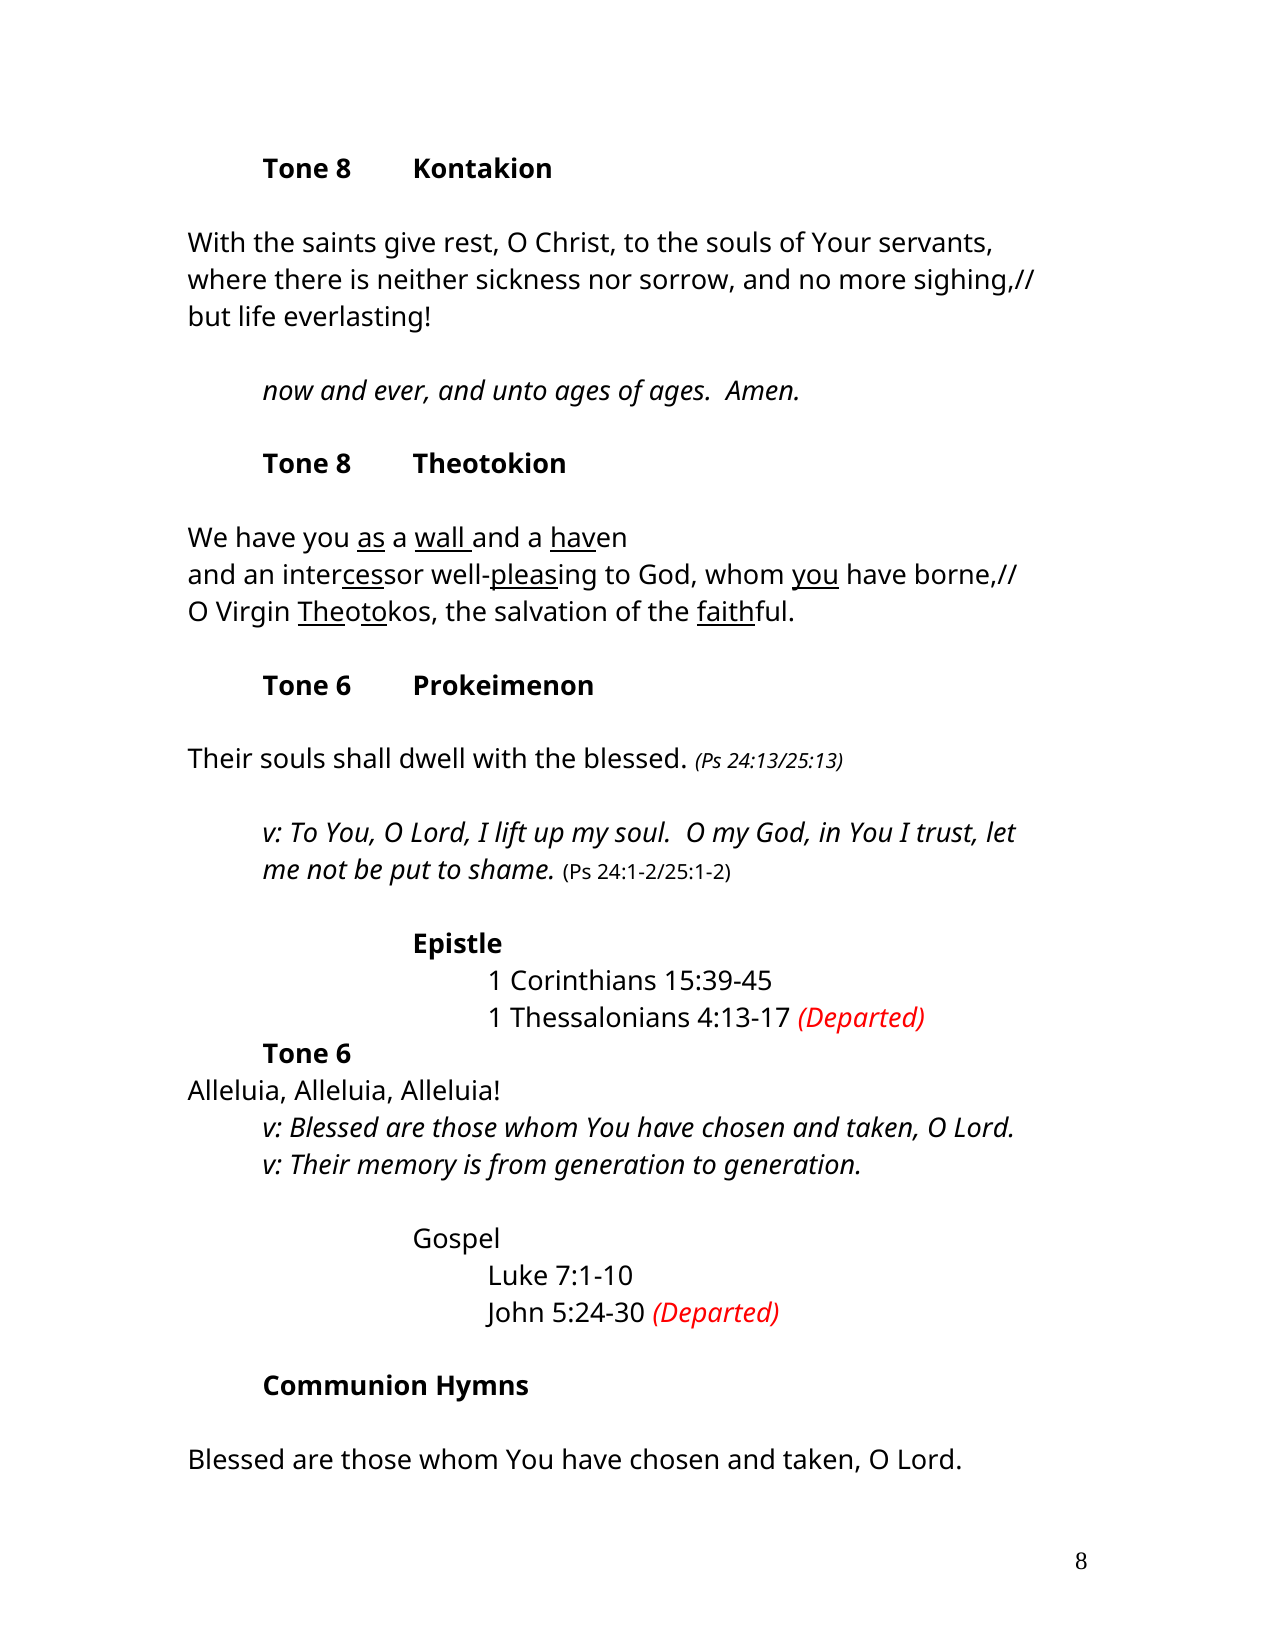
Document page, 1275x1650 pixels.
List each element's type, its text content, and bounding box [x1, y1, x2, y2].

text v: To You, O Lord, I lift up my soul. O my God, in You I trust, let [187, 814, 1087, 851]
text John 5:24-30 (Departed) [337, 1293, 1087, 1330]
text but life everlasting! [187, 297, 1087, 334]
text Gospel [337, 1219, 1087, 1256]
text where there is neither sickness nor sorrow, and no more sighing,// [187, 261, 1087, 297]
text O Virgin Theotokos, the salvation of the faithful. [187, 592, 1087, 629]
text and an intercessor well-pleasing to God, whom you have borne,// [187, 556, 1087, 592]
text 1 Corinthians 15:39-45 [187, 961, 1087, 998]
text Blessed are those whom You have chosen and taken, O Lord. [187, 1441, 1087, 1477]
text Tone 8 Theotokion [187, 445, 1087, 482]
text 1 Thessalonians 4:13-17 (Departed) [187, 998, 1087, 1035]
text me not be put to shame. (Ps 24:1-2/25:1-2) [187, 851, 1087, 887]
text Their souls shall dwell with the blessed. (Ps 24:13/25:13) [187, 740, 1087, 777]
text Communion Hymns [187, 1367, 1087, 1404]
text v: Blessed are those whom You have chosen and taken, O Lord. [187, 1109, 1087, 1146]
text Luke 7:1-10 [337, 1256, 1087, 1293]
text Tone 6 Prokeimenon [187, 666, 1087, 703]
text Tone 8 Kontakion [187, 150, 1087, 187]
text Tone 6 [187, 1035, 1087, 1072]
text With the saints give rest, O Christ, to the souls of Your servants, [187, 224, 1087, 261]
text v: Their memory is from generation to generation. [187, 1146, 1087, 1182]
text We have you as a wall and a haven [187, 519, 1087, 556]
text now and ever, and unto ages of ages. Amen. [207, 371, 1087, 408]
text Epistle [187, 924, 1087, 961]
text Alleluia, Alleluia, Alleluia! [187, 1072, 1087, 1109]
